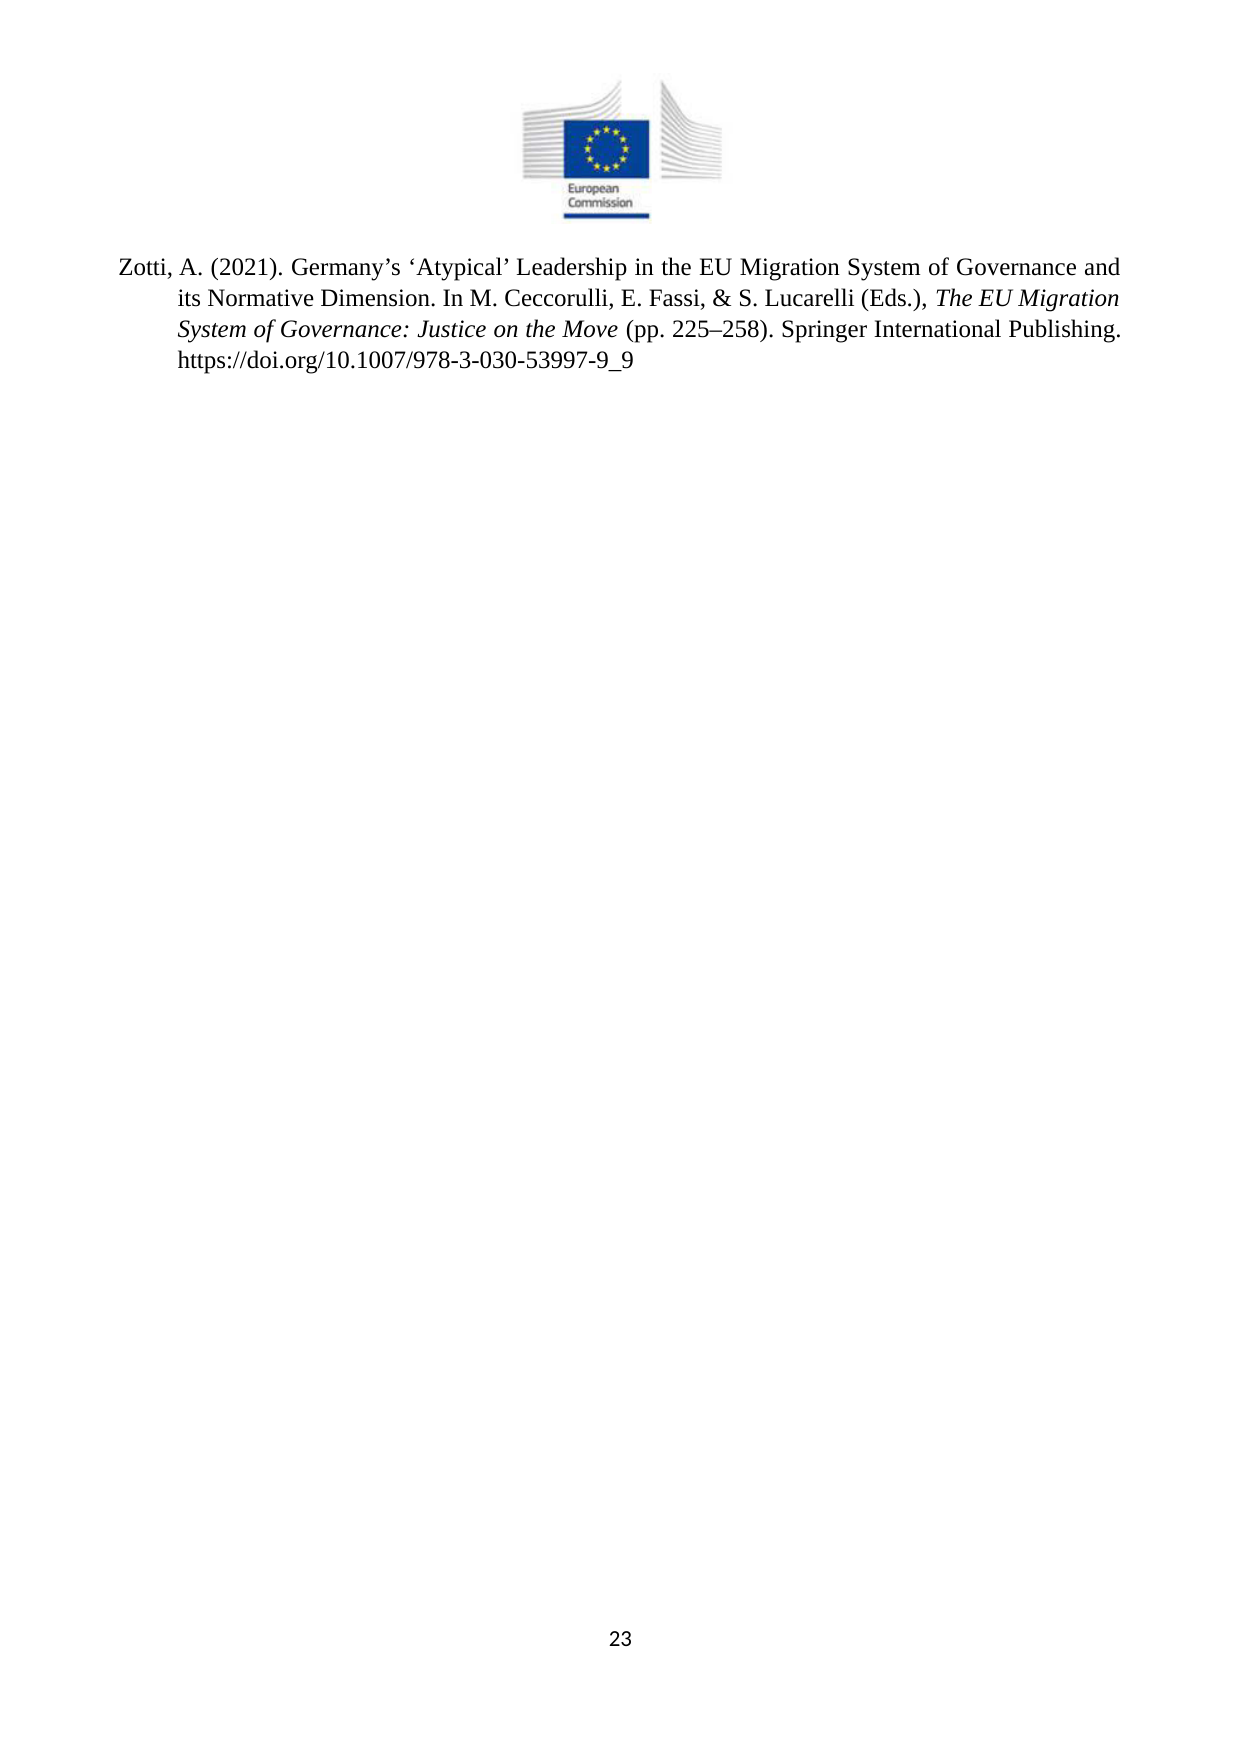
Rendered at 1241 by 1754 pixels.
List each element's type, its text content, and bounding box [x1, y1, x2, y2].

text Zotti, A. (2021). Germany’s ‘Atypical’ Leadership in the EU Migration System of Governance and its Normative Dimension. In M. Ceccorulli, E. Fassi, & S. Lucarelli (Eds.), The EU Migration System of Governance: Justice on the Move (pp. 225–258). Springer International Publishing. https://doi.org/10.1007/978-3-030-53997-9_9 [118, 252, 1122, 374]
